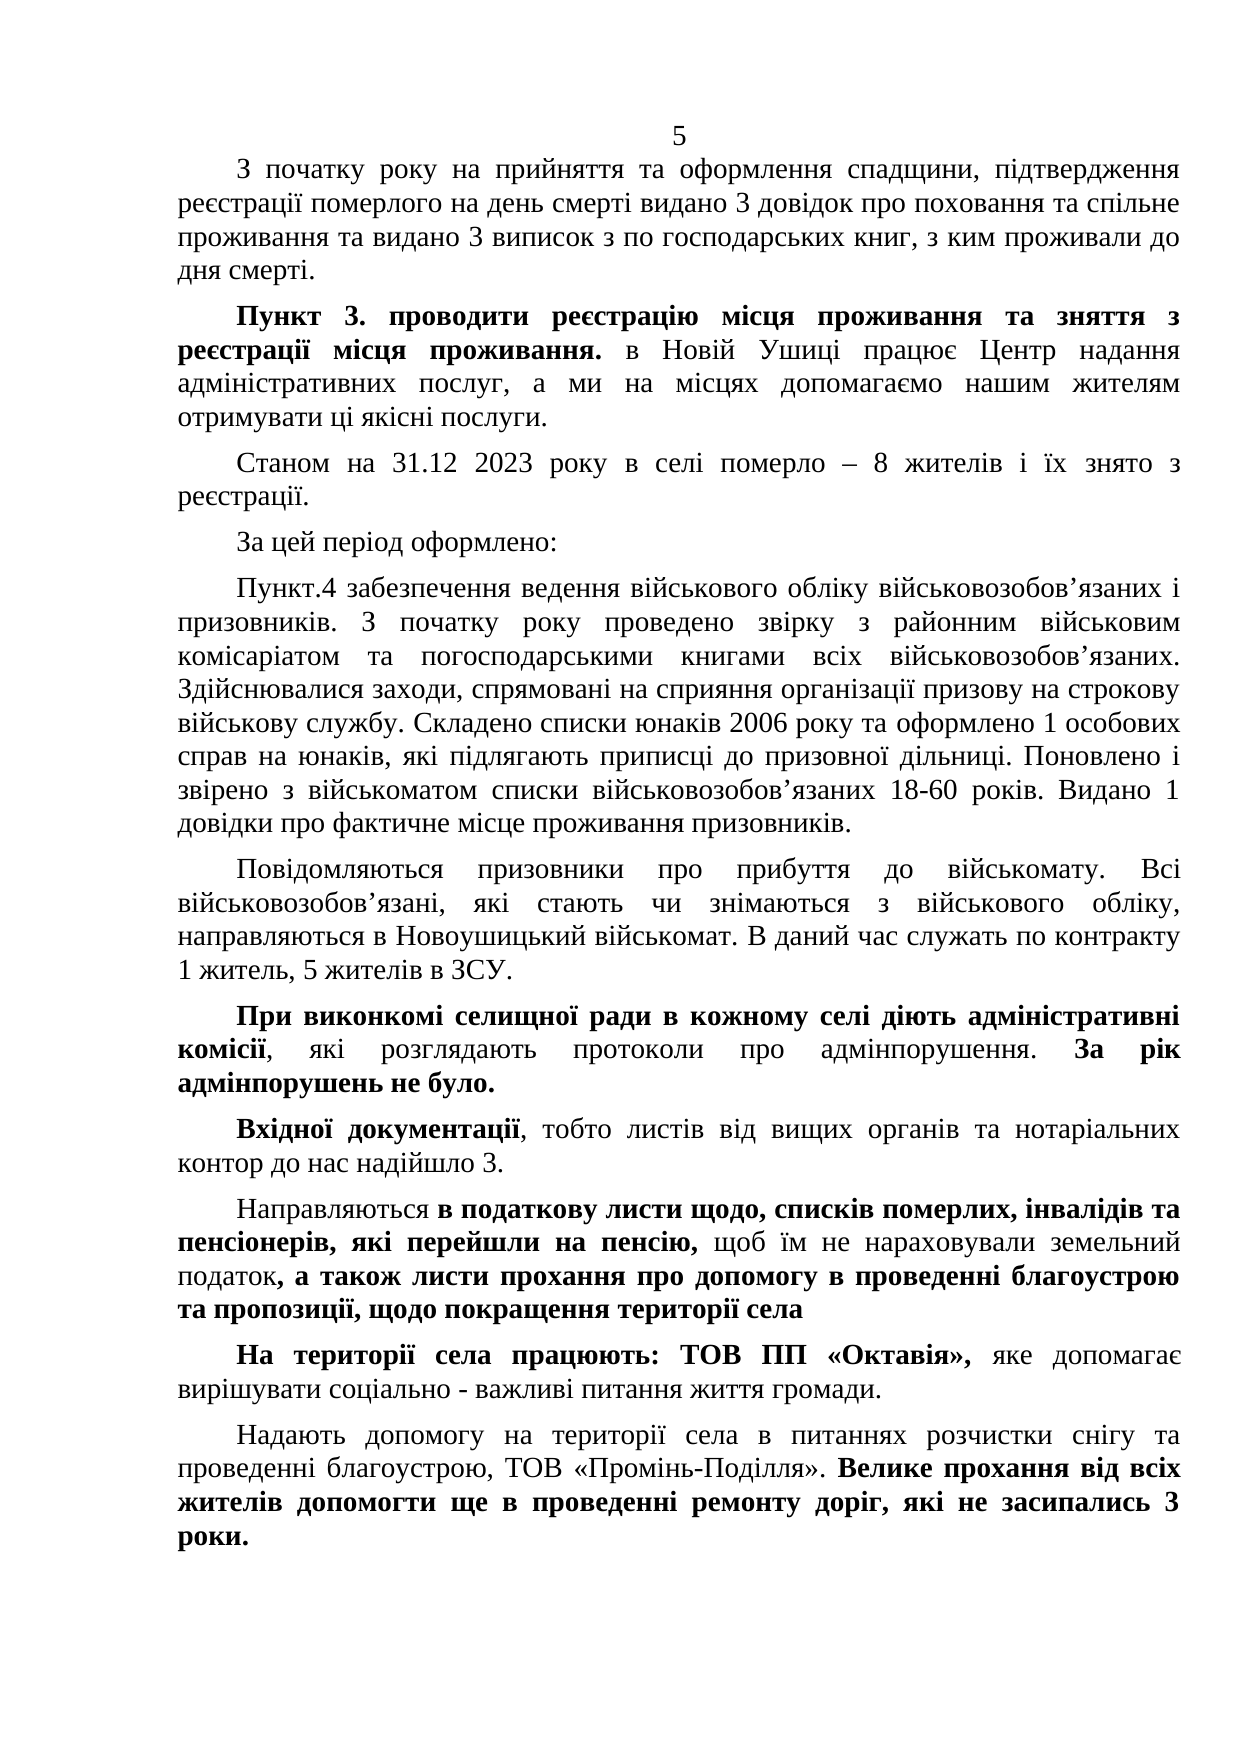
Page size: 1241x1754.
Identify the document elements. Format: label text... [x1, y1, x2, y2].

text Направляються в податкову листи щодо, списків померлих, інвалідів та пенсіонерів, які перейшли на пенсію, щоб їм не нараховували земельний податок, а також листи прохання про допомогу в проведенні благоустрою та пропозиції, щодо покращення території села [177, 1191, 1181, 1325]
text На території села працюють: ТОВ ПП «Октавія», яке допомагає вирішувати соціально - важливі питання життя громади. [177, 1337, 1181, 1404]
title Пункт.4 забезпечення ведення військового обліку військовозобов’язаних і призовників. З початку року проведено звірку з районним військовим комісаріатом та погосподарськими книгами всіх військовозобов’язаних. Здійснювалися заходи, спрямовані на сприяння організації призову на строкову військову службу. Складено списки юнаків 2006 року та оформлено 1 особових справ на юнаків, які підлягають приписці до призовної дільниці. Поновлено і звірено з військоматом списки військовозобов’язаних 18-60 років. Видано 1 довідки про фактичне місце проживання призовників. [177, 571, 1181, 839]
text При виконкомі селищної ради в кожному селі діють адміністративні комісії, які розглядають протоколи про адмінпорушення. За рік адмінпорушень не було. [177, 998, 1181, 1099]
title Станом на 31.12 2023 року в селі померло – 8 жителів і їх знято з реєстрації. [177, 445, 1181, 512]
text Пункт 3. проводити реєстрацію місця проживання та зняття з реєстрації місця проживання. в Новій Ушиці працює Центр надання адміністративних послуг, а ми на місцях допомагаємо нашим жителям отримувати ці якісні послуги. [177, 298, 1181, 432]
title Повідомляються призовники про прибуття до військомату. Всі військовозобов’язані, які стають чи знімаються з військового обліку, направляються в Новоушицький військомат. В даний час служать по контракту 1 житель, 5 жителів в ЗСУ. [177, 851, 1181, 986]
text З початку року на прийняття та оформлення спадщини, підтвердження реєстрації померлого на день смерті видано 3 довідок про поховання та спільне проживання та видано 3 виписок з по господарських книг, з ким проживали до дня смерті. [177, 152, 1181, 286]
text Надають допомогу на території села в питаннях розчистки снігу та проведенні благоустрою, ТОВ «Промінь-Поділля». Велике прохання від всіх жителів допомогти ще в проведенні ремонту доріг, які не засипались 3 роки. [177, 1417, 1181, 1551]
title За цей період оформлено: [177, 524, 1181, 558]
text Вхідної документації, тобто листів від вищих органів та нотаріальних контор до нас надійшло 3. [177, 1111, 1181, 1178]
